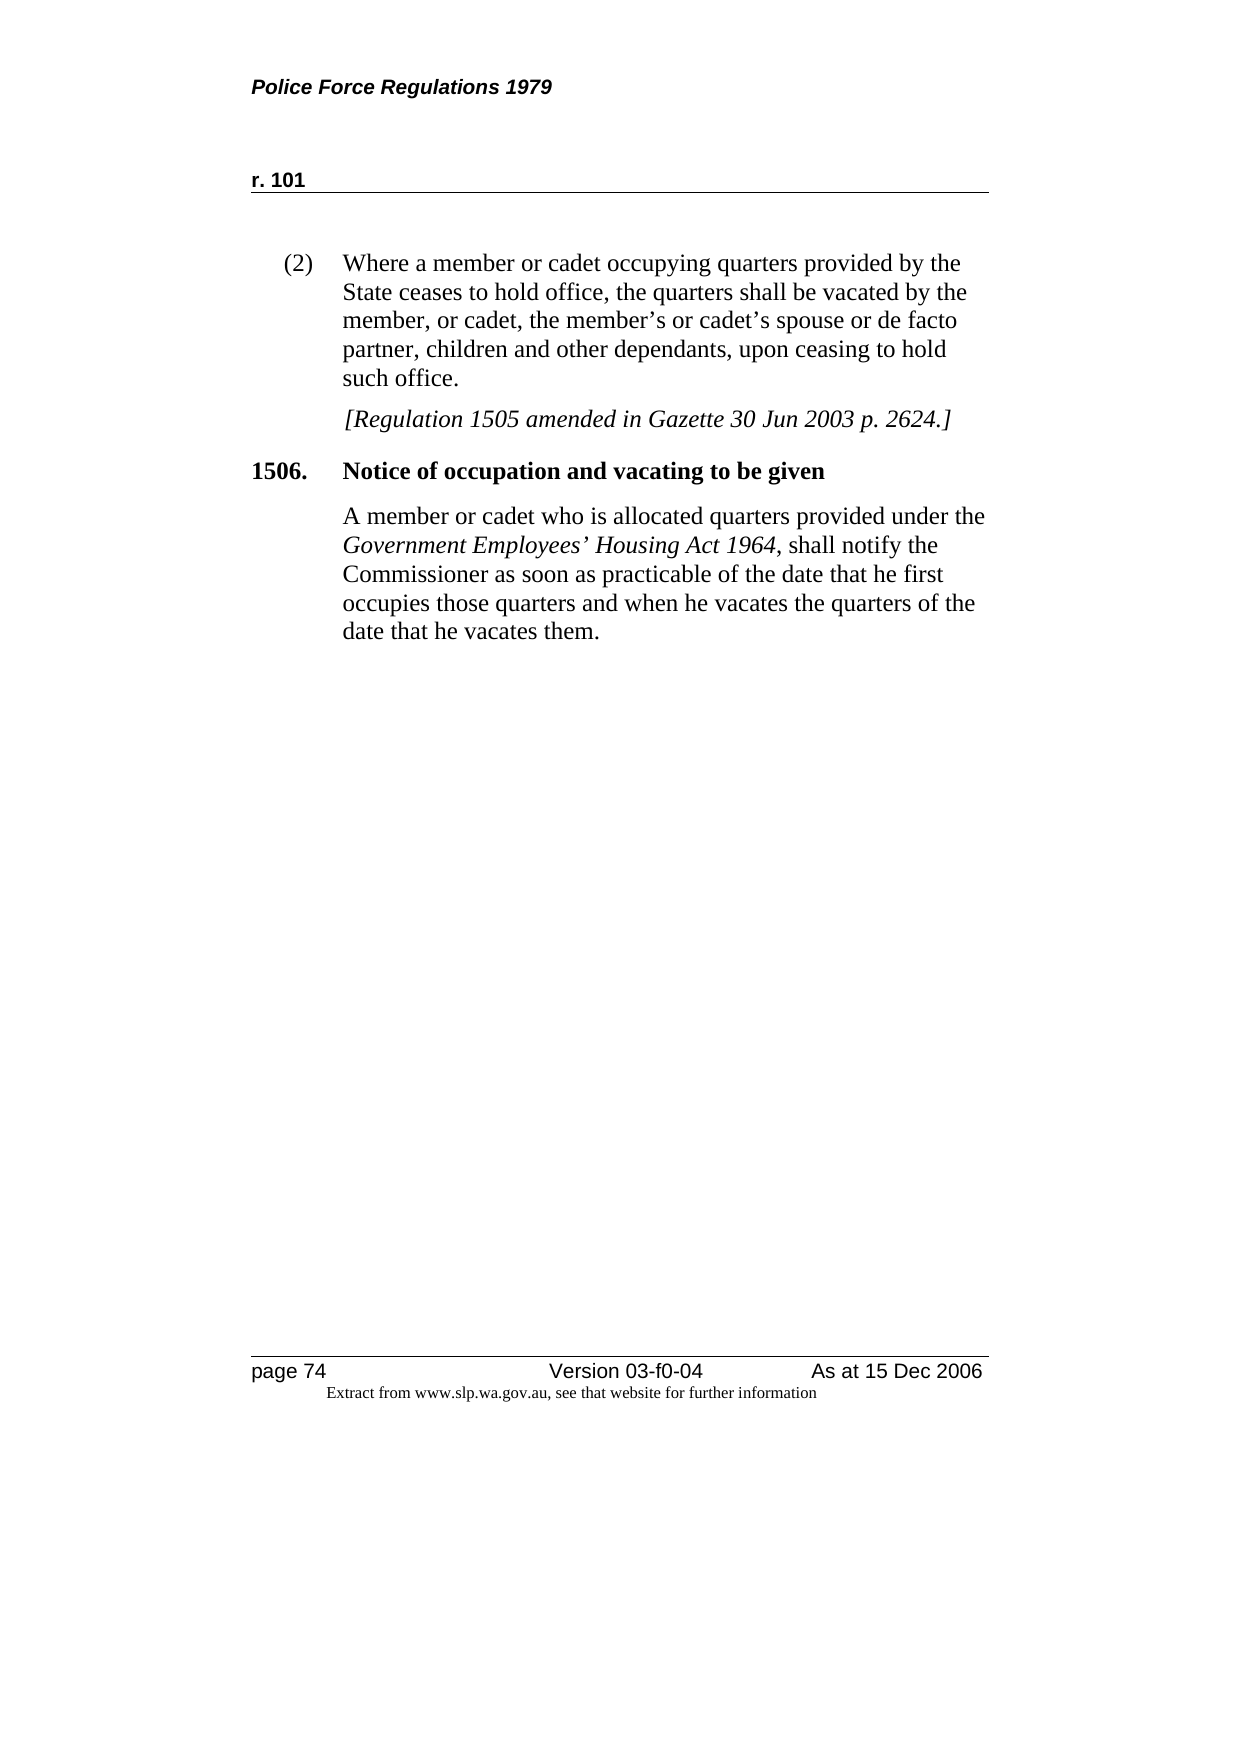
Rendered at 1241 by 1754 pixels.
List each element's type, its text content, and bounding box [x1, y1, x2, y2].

subtitle 1506. Notice of occupation and vacating to be given [251, 456, 989, 485]
text (2) Where a member or cadet occupying quarters provided by the State ceases to hold office, the quarters shall be vacated by the member, or cadet, the member’s or cadet’s spouse or de facto partner, children and other dependants, upon ceasing to hold such office. [251, 248, 989, 392]
text [Regulation 1505 amended in Gazette 30 Jun 2003 p. 2624.] [251, 404, 989, 433]
text A member or cadet who is allocated quarters provided under the Government Employees’ Housing Act 1964, shall notify the Commissioner as soon as practicable of the date that he first occupies those quarters and when he vacates the quarters of the date that he vacates them. [251, 501, 989, 645]
